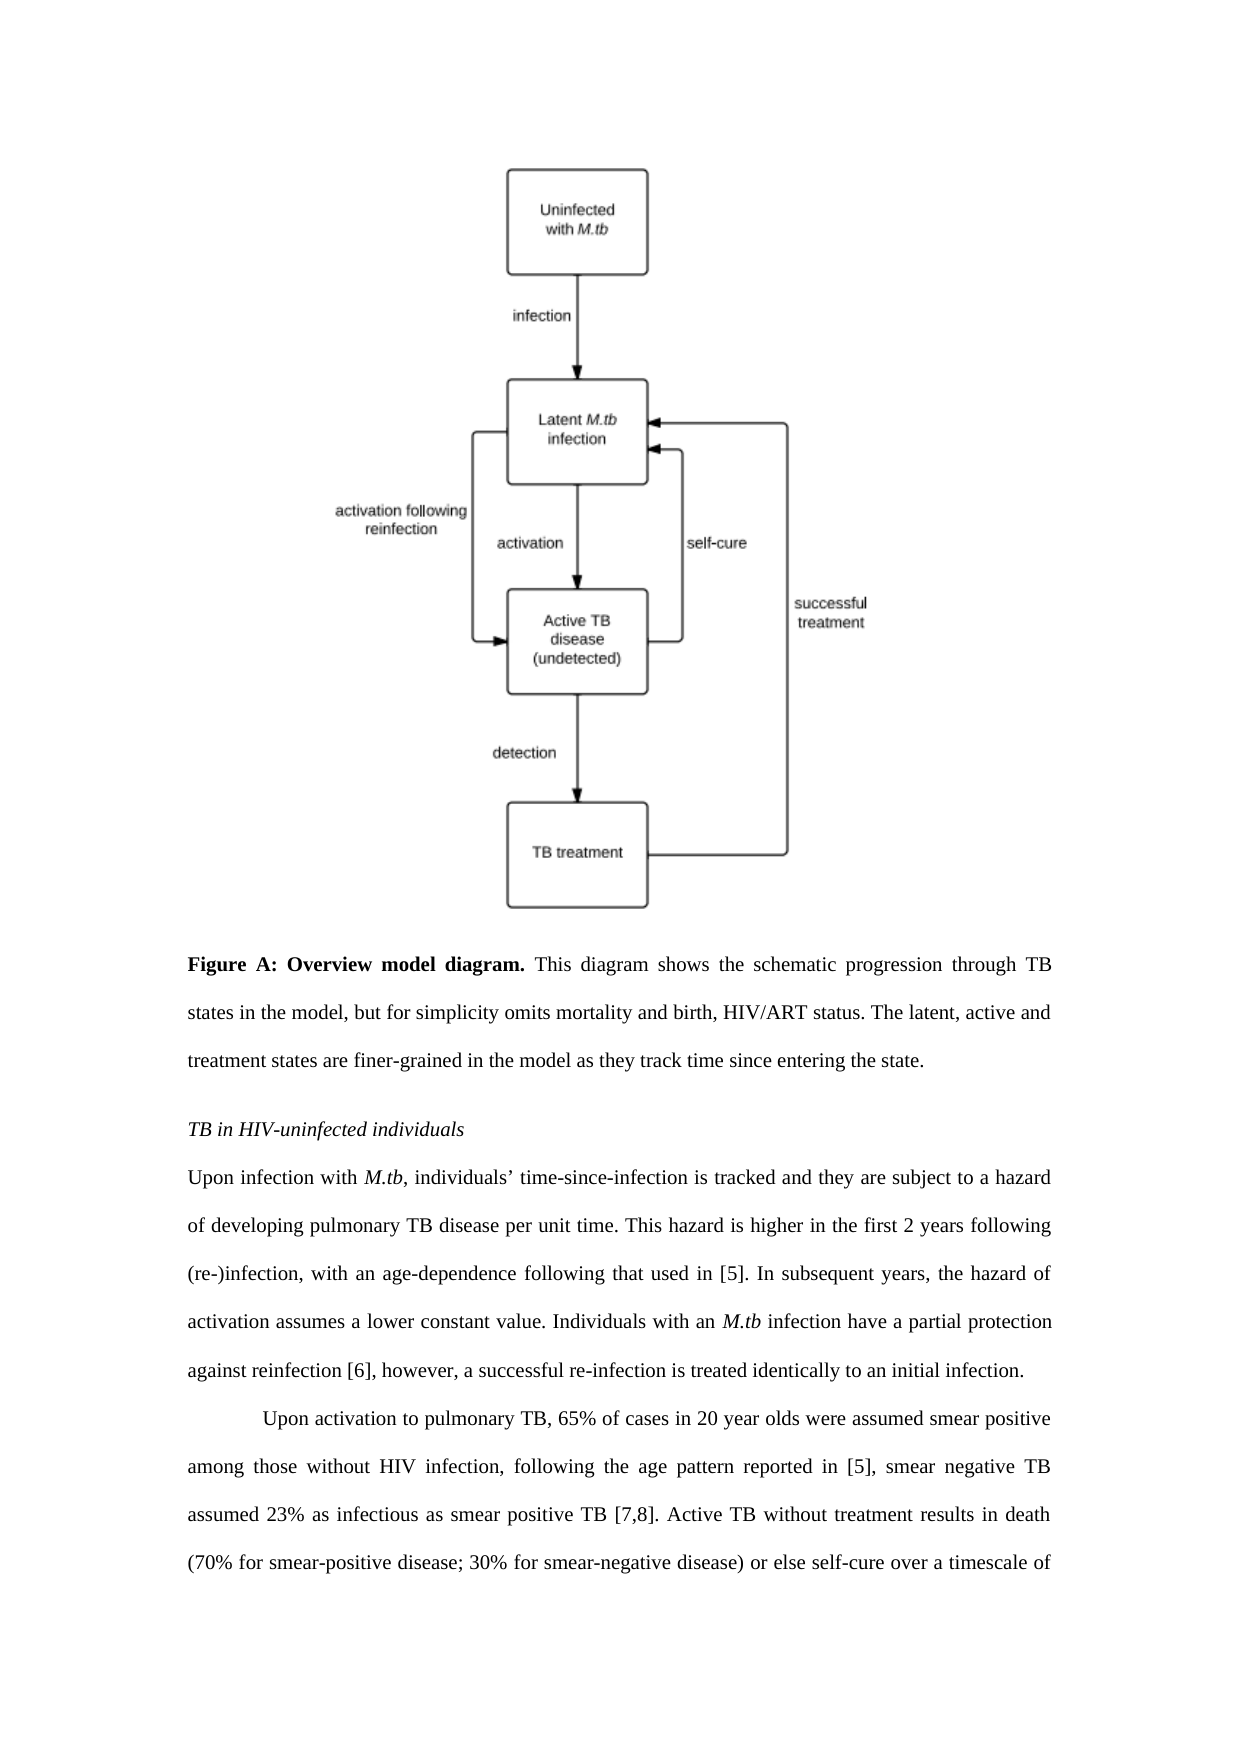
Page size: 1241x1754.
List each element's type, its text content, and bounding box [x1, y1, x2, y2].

text Figure A: Overview model diagram. This diagram shows the schematic progression through TB states in the model, but for simplicity omits mortality and birth, HIV/ART status. The latent, active and treatment states are finer-grained in the model as they track time since entering the state. [187, 952, 1053, 1072]
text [187, 1406, 1053, 1574]
text TB in HIV-uninfected individuals [187, 1117, 1053, 1141]
text Upon infection with M.tb, individuals’ time-since-infection is tracked and they are subject to a hazard of developing pulmonary TB disease per unit time. This hazard is higher in the first 2 years following (re-)infection, with an age-dependence following that used in [5]. In subsequent years, the hazard of activation assumes a lower constant value. Individuals with an M.tb infection have a partial protection against reinfection [6], however, a successful re-infection is treated identically to an initial infection. [187, 1165, 1053, 1382]
